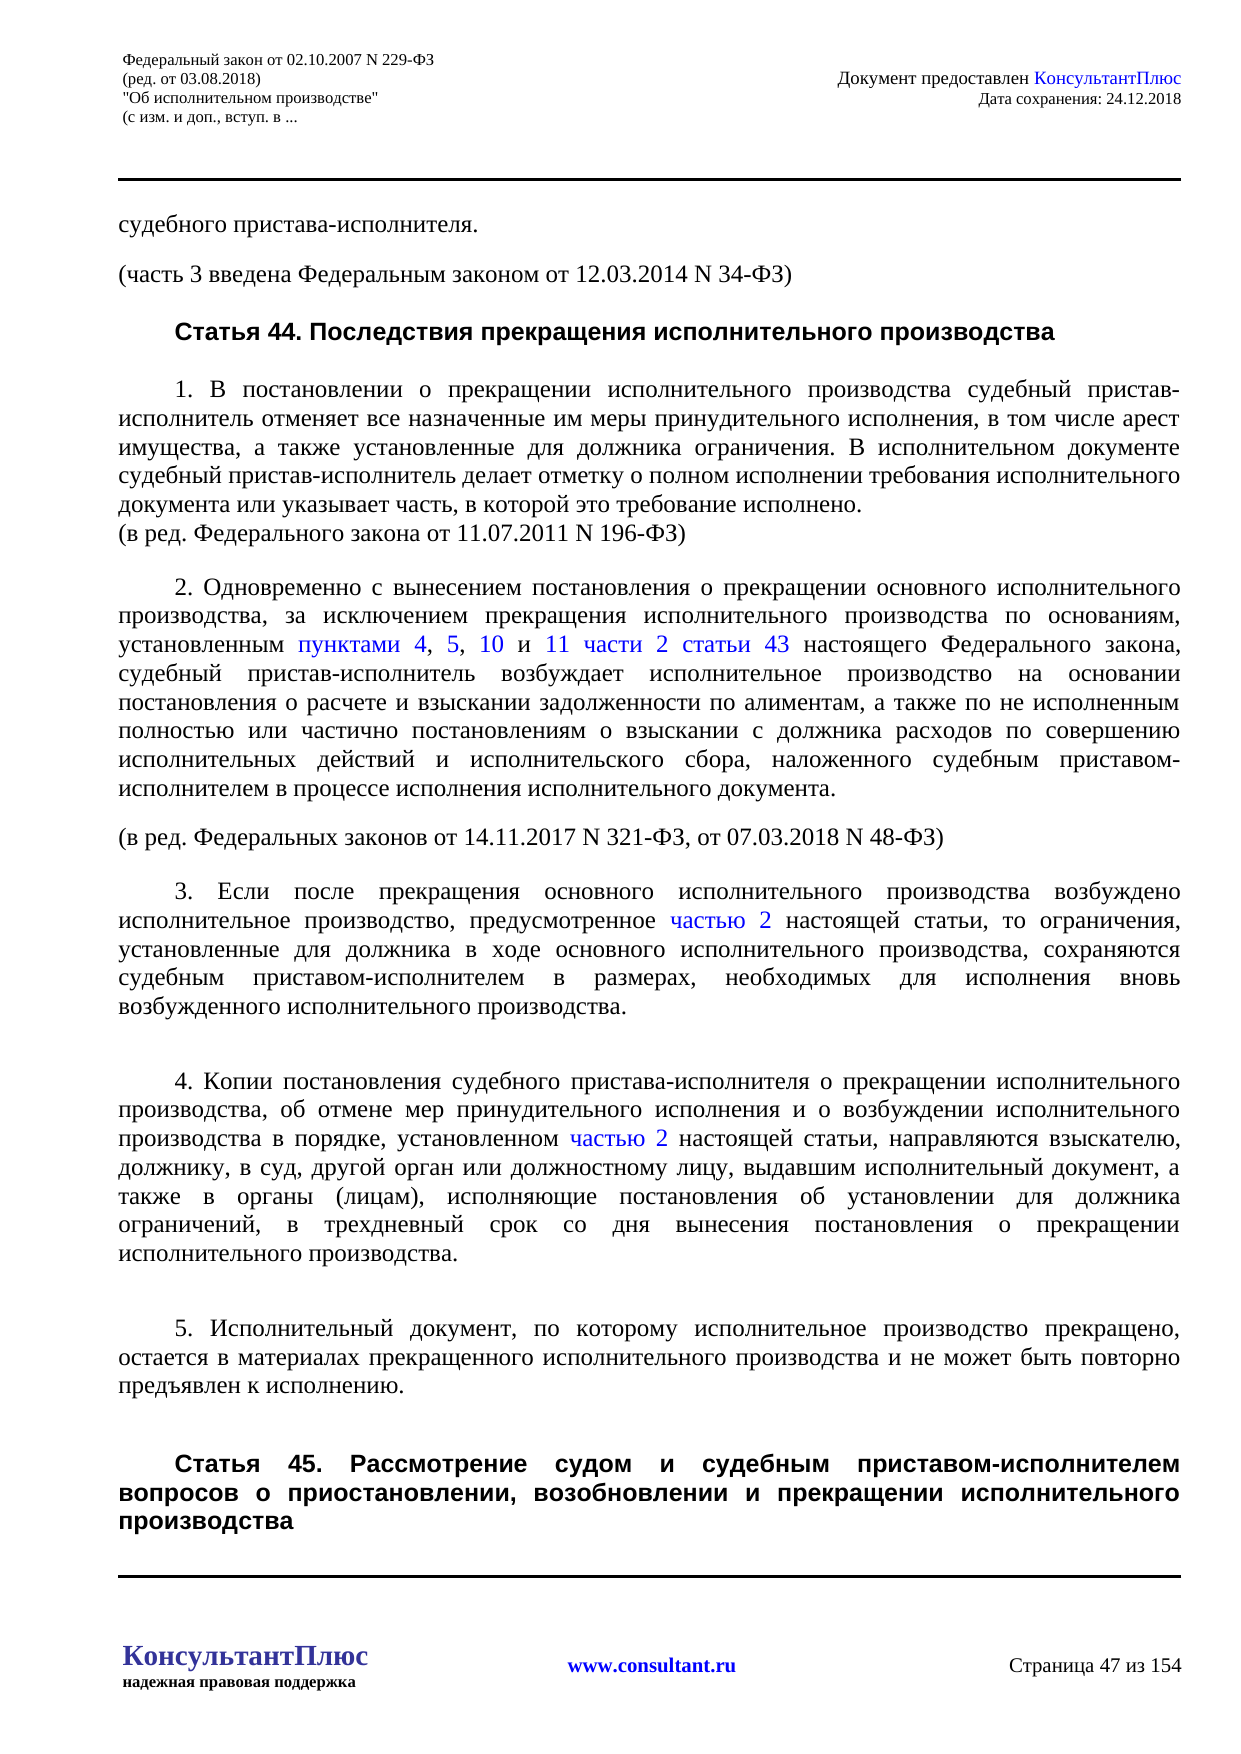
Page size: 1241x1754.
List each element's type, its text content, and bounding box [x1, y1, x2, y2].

text (в ред. Федеральных законов от 14.11.2017 N 321-ФЗ, от 07.03.2018 N 48-ФЗ) [118, 822, 1181, 851]
text (часть 3 введена Федеральным законом от 12.03.2014 N 34-ФЗ) [118, 259, 1181, 288]
title Статья 45. Рассмотрение судом и судебным приставом-исполнителем вопросов о приостановлении, возобновлении и прекращении исполнительного производства [118, 1449, 1181, 1535]
text 1. В постановлении о прекращении исполнительного производства судебный пристав-исполнитель отменяет все назначенные им меры принудительного исполнения, в том числе арест имущества, а также установленные для должника ограничения. В исполнительном документе судебный пристав-исполнитель делает отметку о полном исполнении требования исполнительного документа или указывает часть, в которой это требование исполнено. [118, 374, 1181, 518]
text 5. Исполнительный документ, по которому исполнительное производство прекращено, остается в материалах прекращенного исполнительного производства и не может быть повторно предъявлен к исполнению. [118, 1313, 1181, 1399]
text 3. Если после прекращения основного исполнительного производства возбуждено исполнительное производство, предусмотренное частью 2 настоящей статьи, то ограничения, установленные для должника в ходе основного исполнительного производства, сохраняются судебным приставом-исполнителем в размерах, необходимых для исполнения вновь возбужденного исполнительного производства. [118, 876, 1181, 1020]
text (в ред. Федерального закона от 11.07.2011 N 196-ФЗ) [118, 518, 1181, 547]
title Статья 44. Последствия прекращения исполнительного производства [118, 317, 1181, 345]
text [118, 209, 1181, 238]
text 4. Копии постановления судебного пристава-исполнителя о прекращении исполнительного производства, об отмене мер принудительного исполнения и о возбуждении исполнительного производства в порядке, установленном частью 2 настоящей статьи, направляются взыскателю, должнику, в суд, другой орган или должностному лицу, выдавшим исполнительный документ, а также в органы (лицам), исполняющие постановления об установлении для должника ограничений, в трехдневный срок со дня вынесения постановления о прекращении исполнительного производства. [118, 1066, 1181, 1267]
text 2. Одновременно с вынесением постановления о прекращении основного исполнительного производства, за исключением прекращения исполнительного производства по основаниям, установленным пунктами 4, 5, 10 и 11 части 2 статьи 43 настоящего Федерального закона, судебный пристав-исполнитель возбуждает исполнительное производство на основании постановления о расчете и взыскании задолженности по алиментам, а также по не исполненным полностью или частично постановлениям о взыскании с должника расходов по совершению исполнительных действий и исполнительского сбора, наложенного судебным приставом-исполнителем в процессе исполнения исполнительного документа. [118, 572, 1181, 802]
